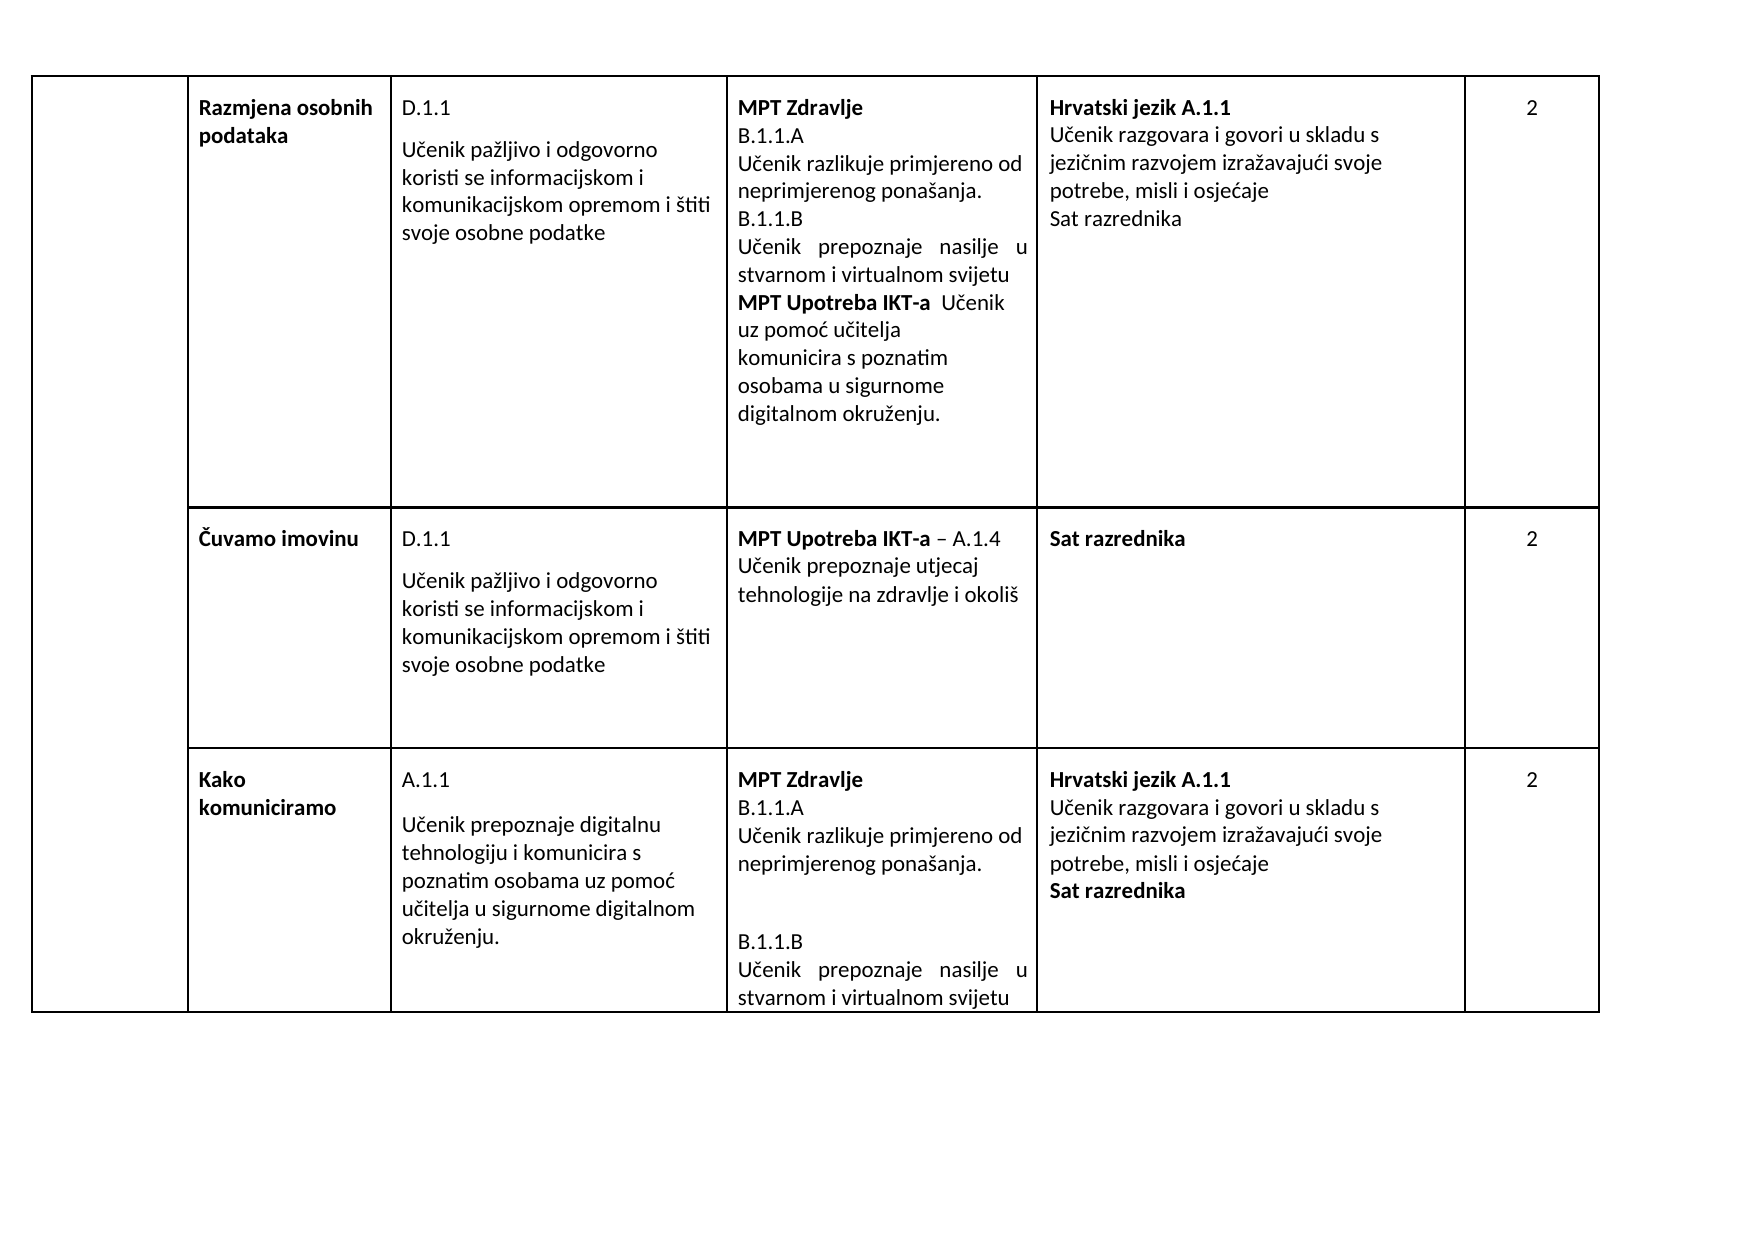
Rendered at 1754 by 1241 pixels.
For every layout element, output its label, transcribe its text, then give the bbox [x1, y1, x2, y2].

table_header Hrvatski jezik A.1.1 Učenik razgovara i govori u skladu s jezičnim razvojem izražavajući svoje potrebe, misli i osjećaje Sat razrednika [1038, 77, 1464, 506]
table_header D.1.1 Učenik pažljivo i odgovorno koristi se informacijskom i komunikacijskom opremom i štiti svoje osobne podatke [392, 77, 726, 506]
table_header MPT Zdravlje B.1.1.A Učenik razlikuje primjereno od neprimjerenog ponašanja. B.1.1.B Učenik prepoznaje nasilje u stvarnom i virtualnom svijetu MPT Upotreba IKT-a Učenik uz pomoć učitelja komunicira s poznatim osobama u sigurnome digitalnom okruženju. [728, 77, 1036, 506]
table_cell MPT Upotreba IKT-a – A.1.4 Učenik prepoznaje utjecaj tehnologije na zdravlje i okoliš [728, 509, 1036, 747]
table_header Razmjena osobnih podataka [189, 77, 390, 506]
table_header [33, 77, 187, 1011]
table_cell Sat razrednika [1038, 509, 1464, 747]
table_cell Kako komuniciramo [189, 749, 390, 1011]
table_cell MPT Zdravlje B.1.1.A Učenik razlikuje primjereno od neprimjerenog ponašanja. B.1.1.B Učenik prepoznaje nasilje u stvarnom i virtualnom svijetu [728, 749, 1036, 1011]
table_cell Čuvamo imovinu [189, 509, 390, 747]
table_cell D.1.1 Učenik pažljivo i odgovorno koristi se informacijskom i komunikacijskom opremom i štiti svoje osobne podatke [392, 509, 726, 747]
table_cell Hrvatski jezik A.1.1 Učenik razgovara i govori u skladu s jezičnim razvojem izražavajući svoje potrebe, misli i osjećaje Sat razrednika [1038, 749, 1464, 1011]
table_header 2 [1466, 77, 1598, 506]
table_cell 2 [1466, 749, 1598, 1011]
table_cell 2 [1466, 509, 1598, 747]
table_cell A.1.1 Učenik prepoznaje digitalnu tehnologiju i komunicira s poznatim osobama uz pomoć učitelja u sigurnome digitalnom okruženju. [392, 749, 726, 1011]
